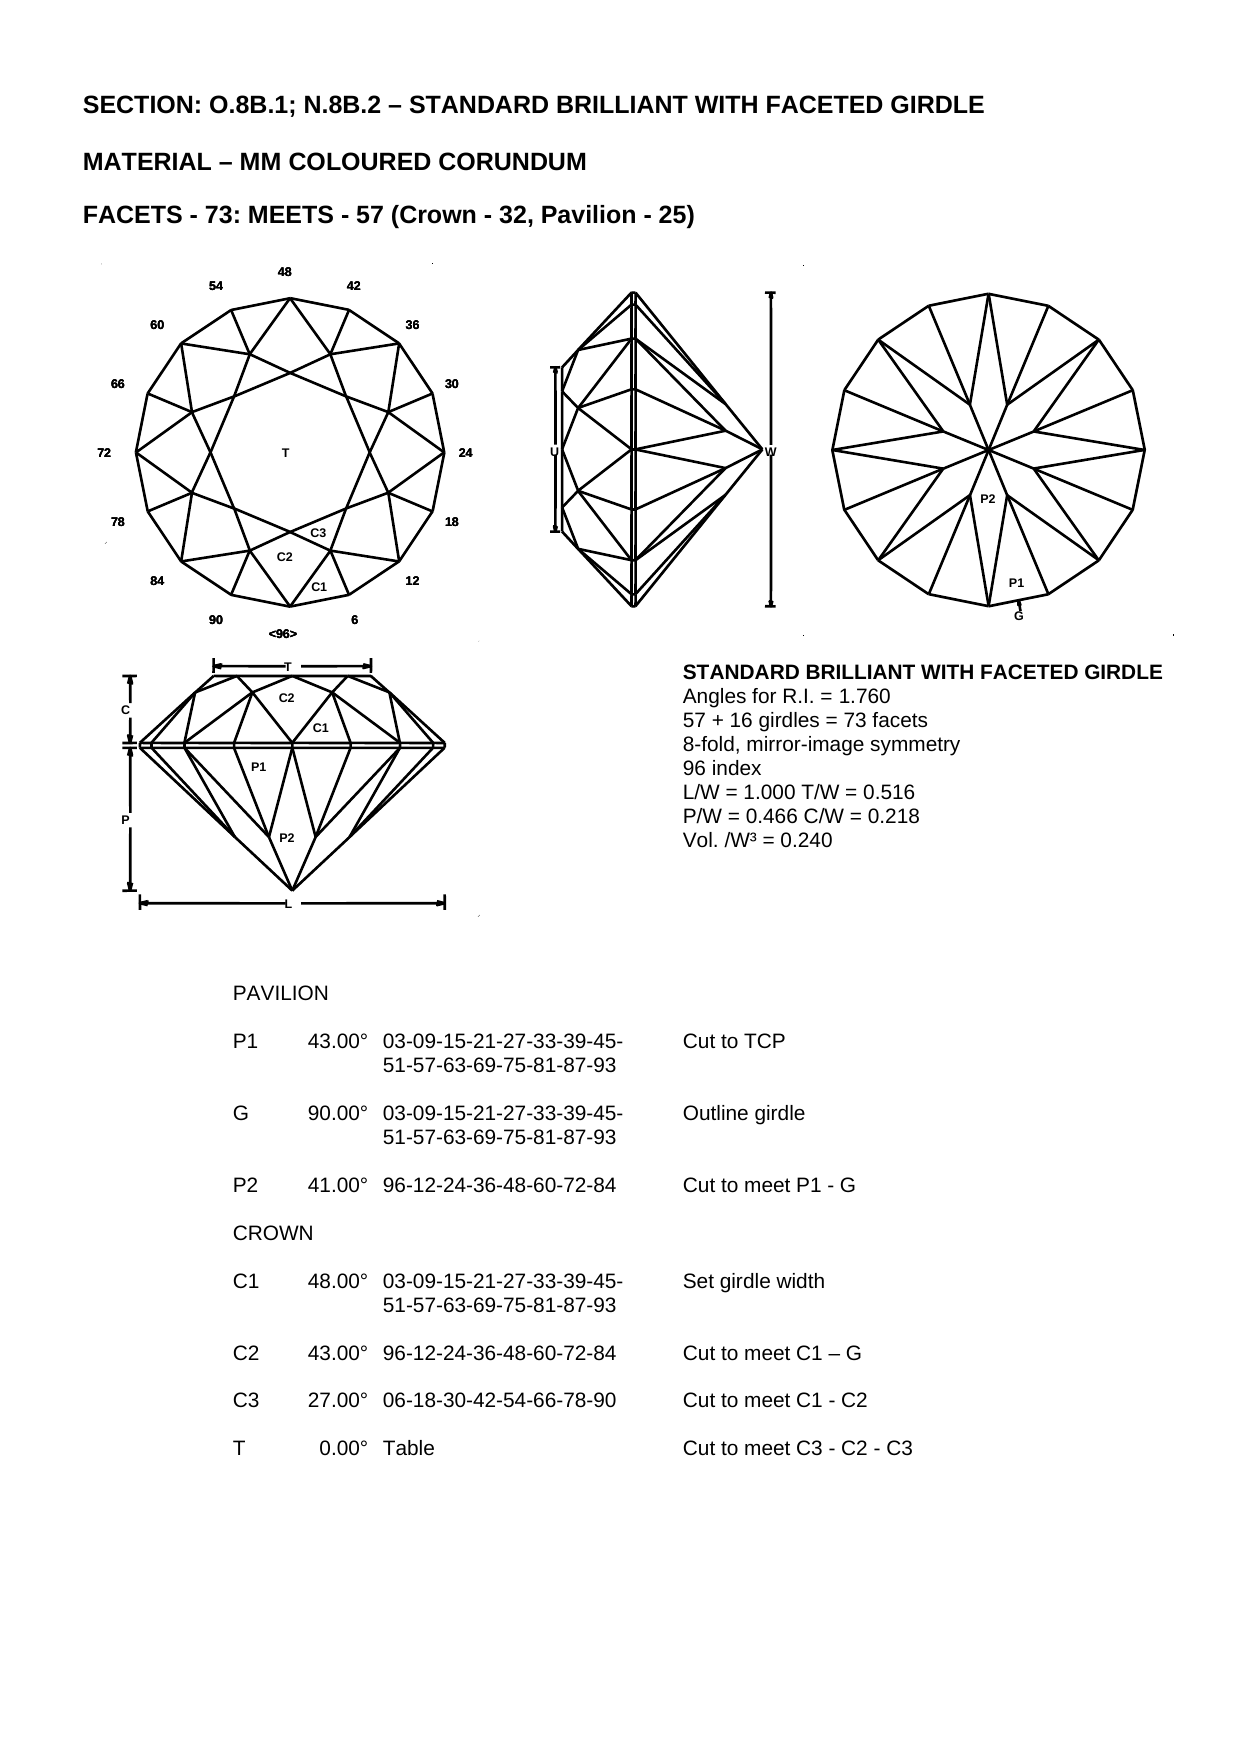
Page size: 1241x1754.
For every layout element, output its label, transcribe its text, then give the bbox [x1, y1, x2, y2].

text CROWN [158, 1221, 1181, 1244]
text P1 43.00° 03-09-15-21-27-33-39-45- Cut to [158, 1029, 1181, 1053]
text PAVILION [158, 981, 1181, 1005]
text 51-57-63-69-75-81-87-93 [158, 1053, 1181, 1077]
text 8-fold, mirror-image symmetry [608, 732, 1181, 756]
text G 90.00° 03-09-15-21-27-33-39-45- Outline girdle [158, 1101, 1181, 1125]
text 96 index [608, 756, 1181, 780]
text 57 + 16 girdles = 73 facets [608, 708, 1181, 732]
text Angles for R.I. = 1.760 [608, 684, 1181, 708]
text C3 27.00° 06-18-30-42-54-66-78-90 Cut to meet C1 - C2 [158, 1388, 1181, 1412]
text T 0.00° Table Cut to meet C3 - C2 - C3 [158, 1436, 1181, 1460]
text Vol. /W³ = 0.240 [608, 828, 1181, 852]
text 51-57-63-69-75-81-87-93 [158, 1125, 1181, 1149]
subtitle SECTION: O.8B.1; N.8B.2 – STANDARD BRILLIANT WITH FACETED GIRDLE [83, 90, 1181, 118]
text C2 43.00° 96-12-24-36-48-60-72-84 Cut to meet C1 – G [158, 1340, 1181, 1364]
text 51-57-63-69-75-81-87-93 [158, 1292, 1181, 1316]
text MATERIAL – MM COLOURED CORUNDUM [83, 147, 1181, 176]
text STANDARD BRILLIANT WITH FACETED GIRDLE [533, 660, 1181, 684]
text P2 41.00° 96-12-24-36-48-60-72-84 Cut to meet P1 - G [158, 1173, 1181, 1197]
text L/W = 1.000 T/W = 0.516 [608, 780, 1181, 804]
text FACETS - 73: MEETS - 57 (Crown - 32, Pavilion - 25) [83, 200, 1181, 229]
text P/W = 0.466 C/W = 0.218 [608, 804, 1181, 828]
text C1 48.00° 03-09-15-21-27-33-39-45- Set girdle width [158, 1268, 1181, 1292]
